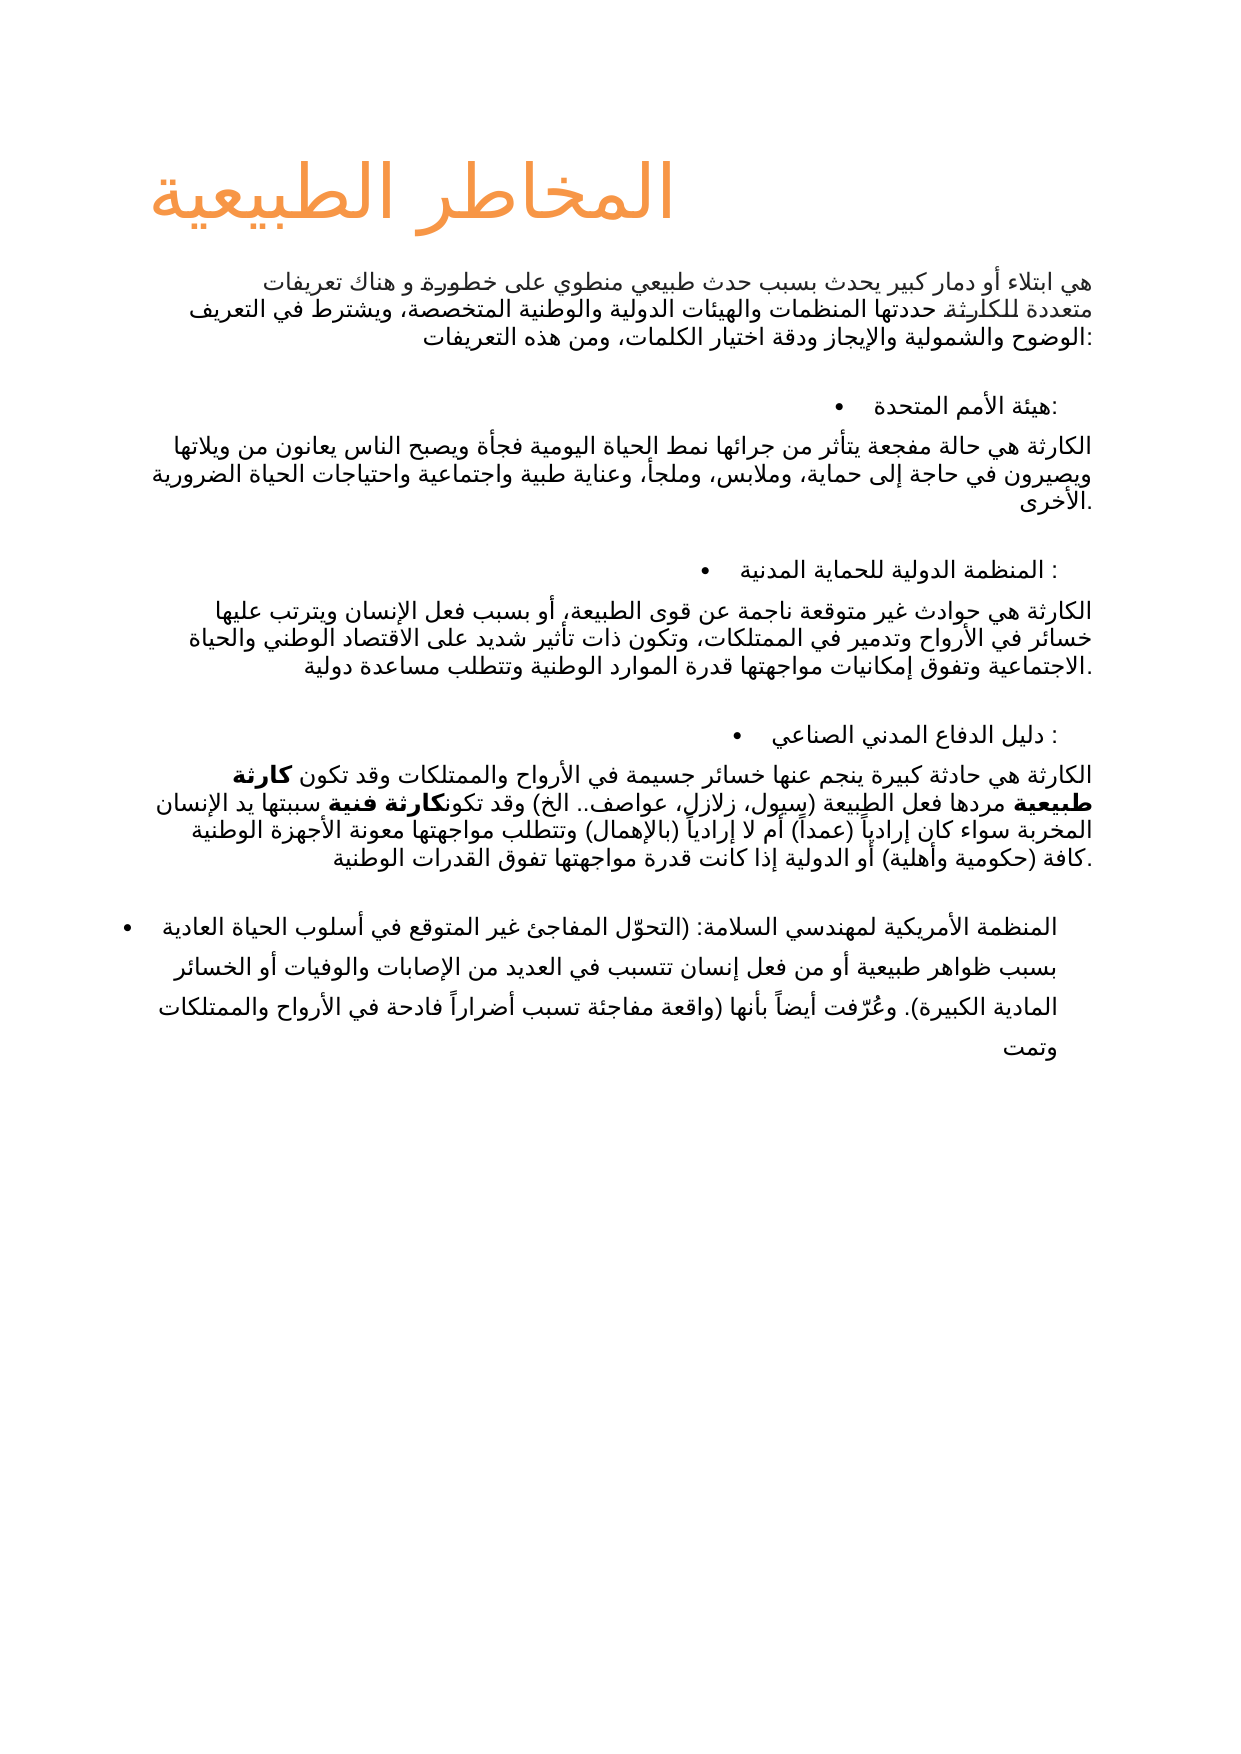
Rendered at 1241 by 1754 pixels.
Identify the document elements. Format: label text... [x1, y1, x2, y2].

text هي ابتلاء أو دمار كبير يحدث بسبب حدث طبيعي منطوي على خطورة و هناك تعريفات متعددة للكارثة حددتها المنظمات والهيئات الدولية والوطنية المتخصصة، ويشترط في التعريف الوضوح والشمولية والإيجاز ودقة اختيار الكلمات، ومن هذه التعريفات: [148, 268, 1093, 350]
list المنظمة الأمريكية لمهندسي السلامة: (التحوّل المفاجئ غير المتوقع في أسلوب الحياة العادية بسبب ظواهر طبيعية أو من فعل إنسان تتسبب في العديد من الإصابات والوفيات أو الخسائر المادية الكبيرة). وعُرّفت أيضاً بأنها (واقعة مفاجئة تسبب أضراراً فادحة في الأرواح والممتلكات وتمتد آثارها إلى خارج نطاق المنطقة أو الجماعة المنكوبة). [110, 901, 1058, 1061]
list المنظمة الدولية للحماية المدنية : [110, 544, 1058, 584]
text الكارثة هي حادثة كبيرة ينجم عنها خسائر جسيمة في الأرواح والممتلكات وقد تكون كارثة طبيعية مردها فعل الطبيعة (سيول، زلازل، عواصف.. الخ) وقد تكونكارثة فنية سببتها يد الإنسان المخربة سواء كان إرادياً (عمداً) أم لا إرادياً (بالإهمال) وتتطلب مواجهتها معونة الأجهزة الوطنية كافة (حكومية وأهلية) أو الدولية إذا كانت قدرة مواجهتها تفوق القدرات الوطنية. [148, 761, 1093, 871]
list هيئة الأمم المتحدة: [110, 379, 1058, 419]
text الكارثة هي حالة مفجعة يتأثر من جرائها نمط الحياة اليومية فجأة ويصبح الناس يعانون من ويلاتها ويصيرون في حاجة إلى حماية، وملابس، وملجأ، وعناية طبية واجتماعية واحتياجات الحياة الضرورية الأخرى. [148, 432, 1093, 515]
list دليل الدفاع المدني الصناعي : [110, 708, 1058, 748]
text الكارثة هي حوادث غير متوقعة ناجمة عن قوى الطبيعة، أو بسبب فعل الإنسان ويترتب عليها خسائر في الأرواح وتدمير في الممتلكات، وتكون ذات تأثير شديد على الاقتصاد الوطني والحياة الاجتماعية وتفوق إمكانيات مواجهتها قدرة الموارد الوطنية وتتطلب مساعدة دولية. [148, 597, 1093, 679]
text المخاطر الطبيعية [148, 148, 1093, 234]
